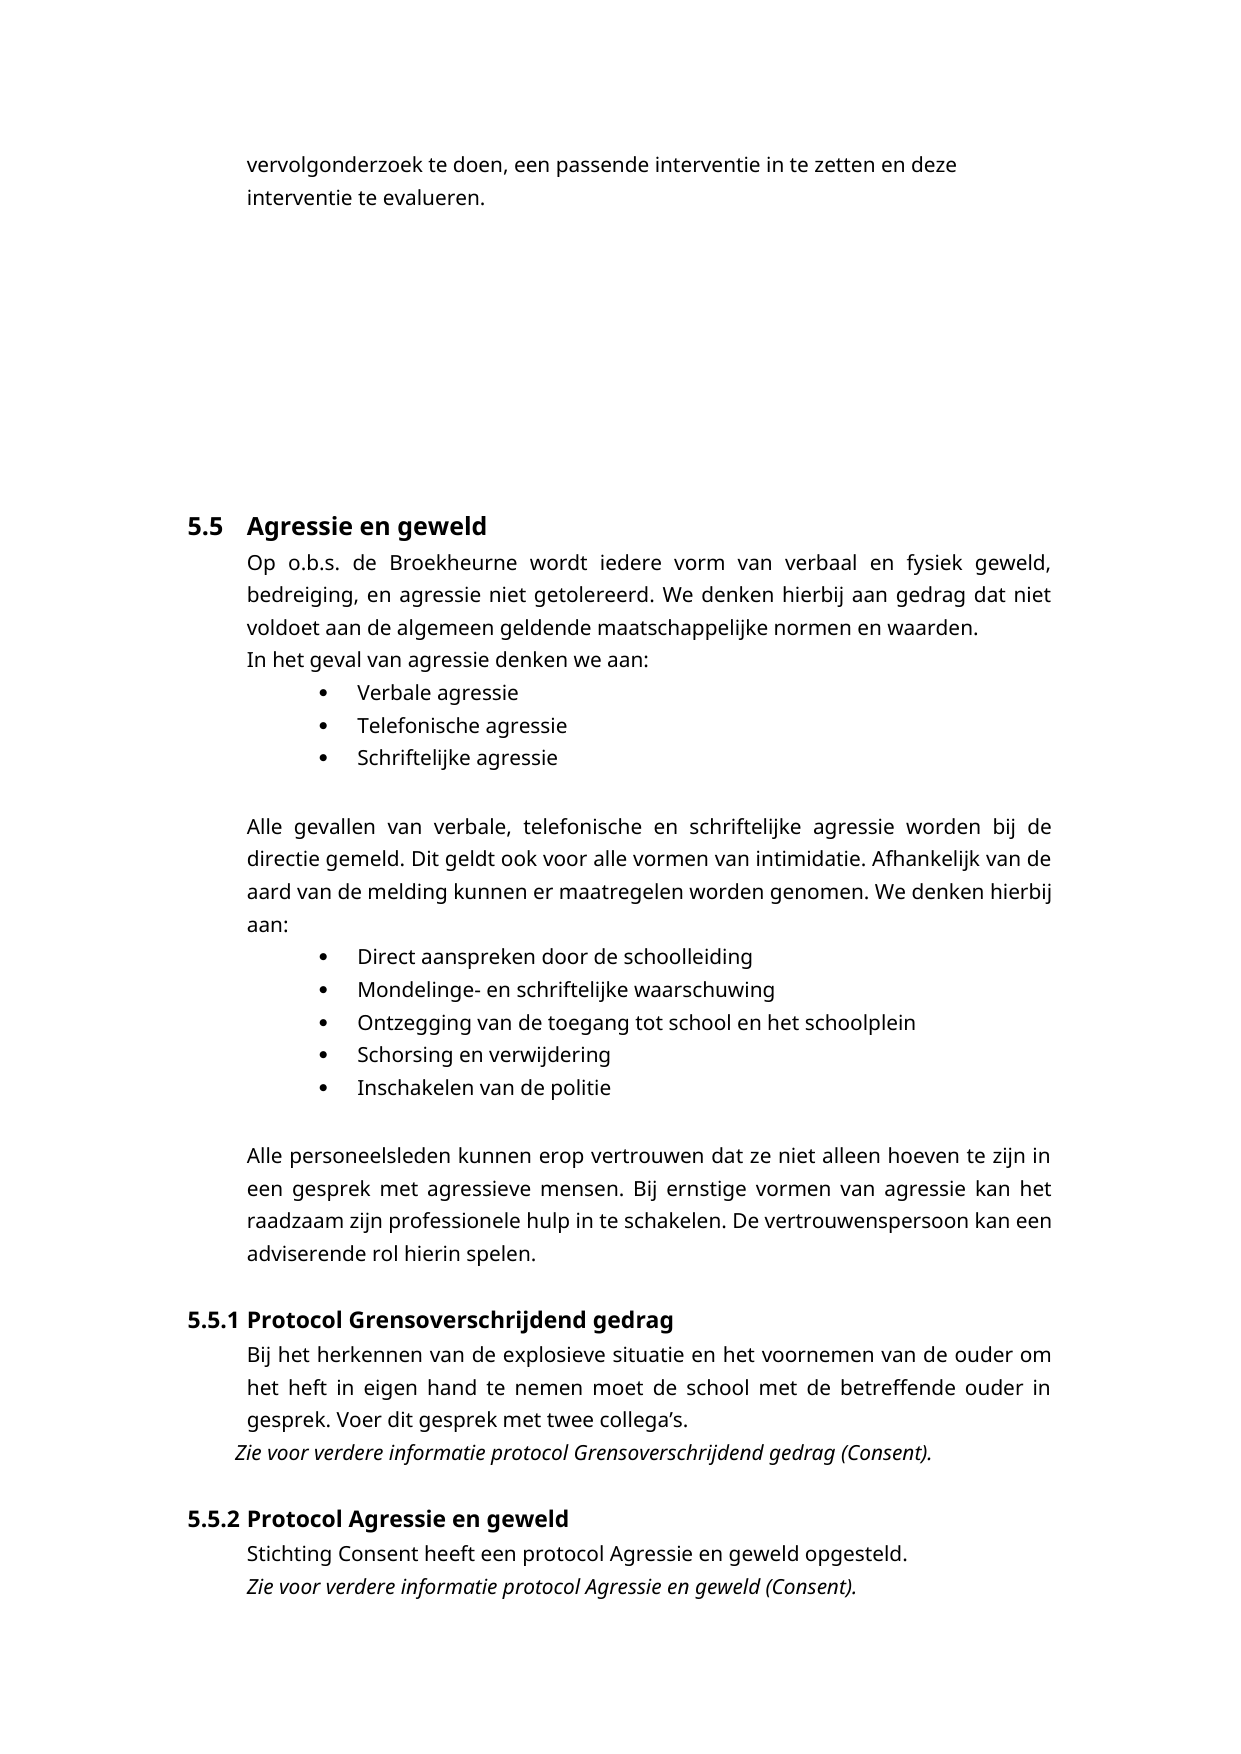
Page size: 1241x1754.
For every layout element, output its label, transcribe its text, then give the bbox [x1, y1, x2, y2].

text Agressie en geweld [187, 509, 1053, 543]
text Protocol Grensoverschrijdend gedrag [187, 1304, 1053, 1336]
list Telefonische agressie [319, 711, 1053, 739]
list Zie voor verdere informatie protocol Grensoverschrijdend gedrag (Consent). [235, 1438, 1053, 1467]
text Zie voor verdere informatie protocol Agressie en geweld (Consent). [247, 1572, 1053, 1600]
text In het geval van agressie denken we aan: [247, 646, 1053, 674]
text Stichting Consent heeft een protocol Agressie en geweld opgesteld. [247, 1539, 1053, 1568]
list Ontzegging van de toegang tot school en het schoolplein [319, 1008, 1053, 1036]
list Schriftelijke agressie [319, 743, 1053, 772]
text Protocol Agressie en geweld [187, 1503, 1053, 1534]
list Direct aanspreken door de schoolleiding [319, 942, 1053, 971]
text Alle gevallen van verbale, telefonische en schriftelijke agressie worden bij de directie gemeld. Dit geldt ook voor alle vormen van intimidatie. Afhankelijk van de aard van de melding kunnen er maatregelen worden genomen. We denken hierbij aan: [247, 812, 1053, 938]
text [247, 150, 1053, 211]
list Verbale agressie [319, 678, 1053, 707]
text Alle personeelsleden kunnen erop vertrouwen dat ze niet alleen hoeven te zijn in een gesprek met agressieve mensen. Bij ernstige vormen van agressie kan het raadzaam zijn professionele hulp in te schakelen. De vertrouwenspersoon kan een adviserende rol hierin spelen. [247, 1141, 1053, 1268]
text Op o.b.s. de Broekheurne wordt iedere vorm van verbaal en fysiek geweld, bedreiging, en agressie niet getolereerd. We denken hierbij aan gedrag dat niet voldoet aan de algemeen geldende maatschappelijke normen en waarden. [247, 548, 1053, 641]
text Bij het herkennen van de explosieve situatie en het voornemen van de ouder om het heft in eigen hand te nemen moet de school met de betreffende ouder in gesprek. Voer dit gesprek met twee collega’s. [247, 1340, 1053, 1434]
list Inschakelen van de politie [319, 1073, 1053, 1101]
list Mondelinge- en schriftelijke waarschuwing [319, 975, 1053, 1003]
list Schorsing en verwijdering [319, 1040, 1053, 1069]
